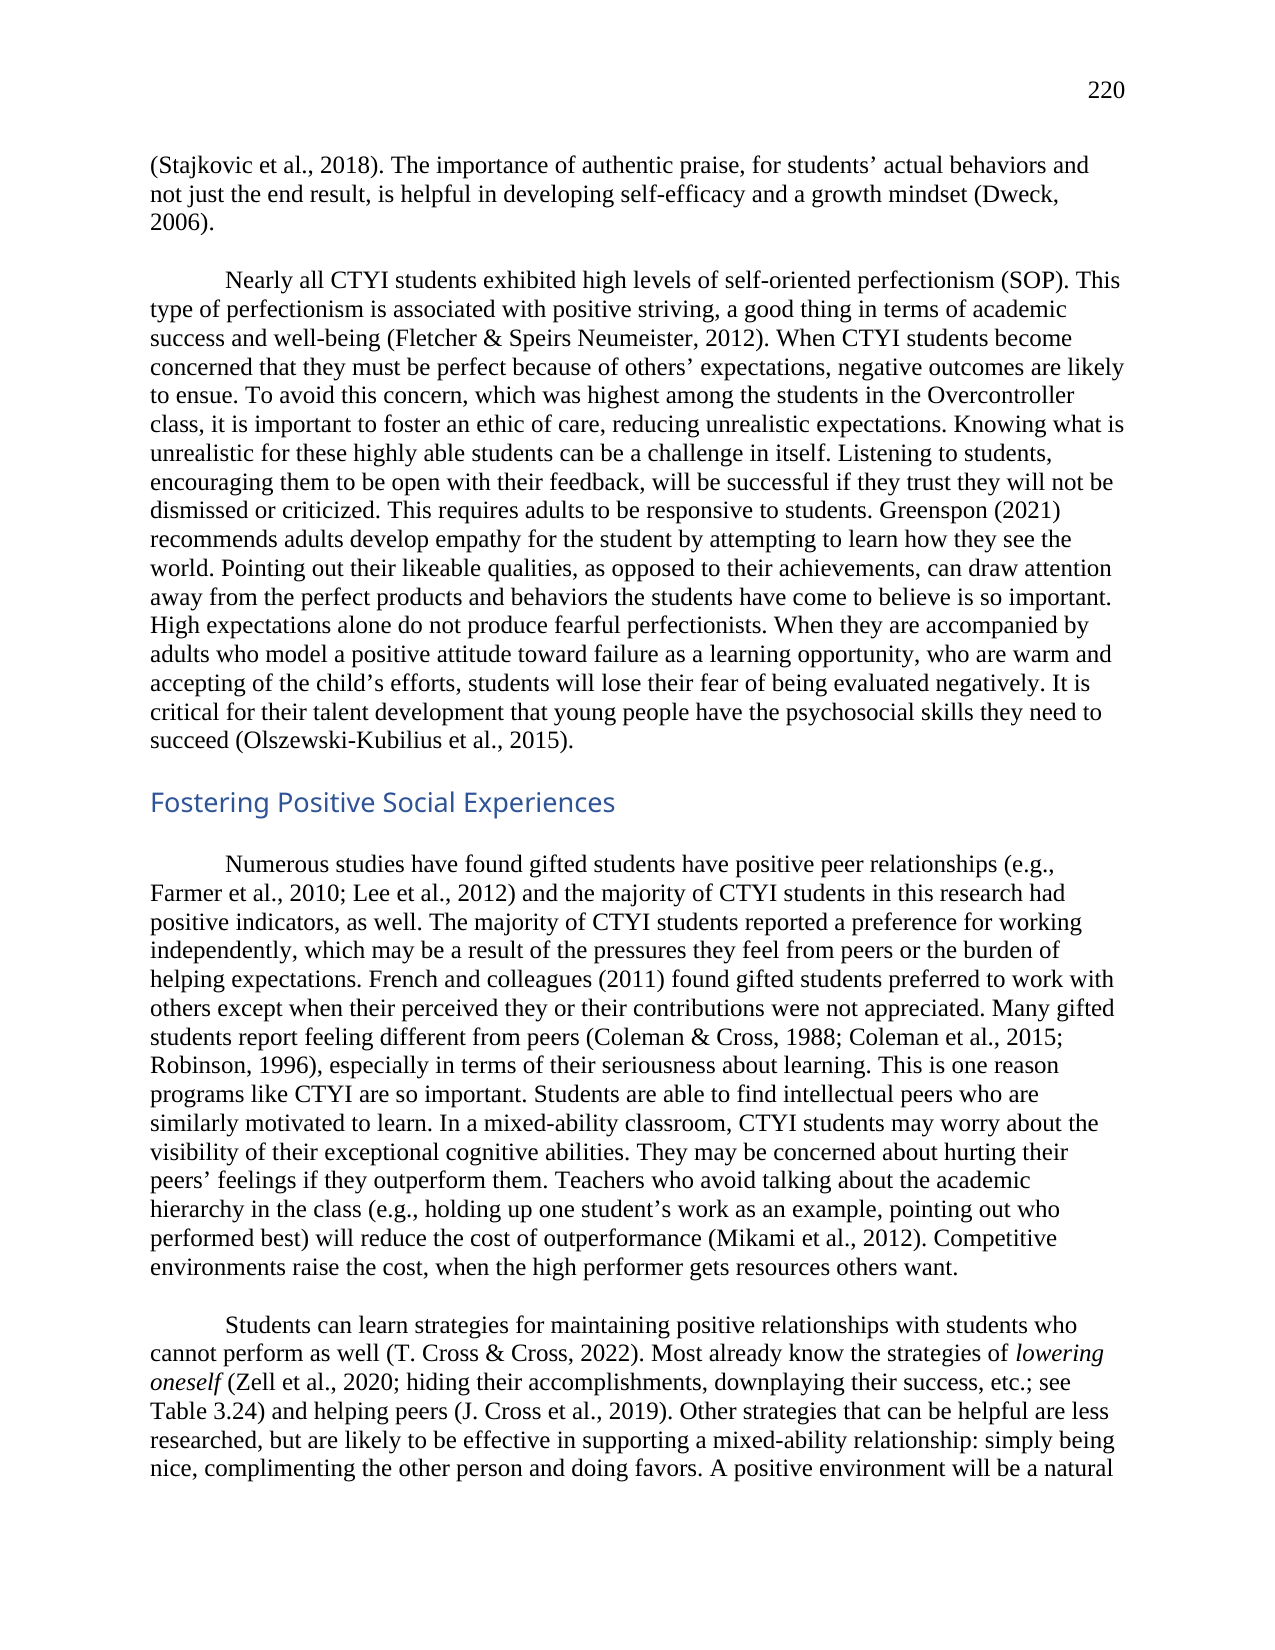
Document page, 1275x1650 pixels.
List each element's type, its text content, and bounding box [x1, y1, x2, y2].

subtitle Fostering Positive Social Experiences [150, 783, 1125, 820]
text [150, 150, 1125, 236]
text Nearly all CTYI students exhibited high levels of self-oriented perfectionism (SOP). This type of perfectionism is associated with positive striving, a good thing in terms of academic success and well-being (Fletcher & Speirs Neumeister, 2012). When CTYI students become concerned that they must be perfect because of others’ expectations, negative outcomes are likely to ensue. To avoid this concern, which was highest among the students in the Overcontroller class, it is important to foster an ethic of care, reducing unrealistic expectations. Knowing what is unrealistic for these highly able students can be a challenge in itself. Listening to students, encouraging them to be open with their feedback, will be successful if they trust they will not be dismissed or criticized. This requires adults to be responsive to students. Greenspon (2021) recommends adults develop empathy for the student by attempting to learn how they see the world. Pointing out their likeable qualities, as opposed to their achievements, can draw attention away from the perfect products and behaviors the students have come to believe is so important. High expectations alone do not produce fearful perfectionists. When they are accompanied by adults who model a positive attitude toward failure as a learning opportunity, who are warm and accepting of the child’s efforts, students will lose their fear of being evaluated negatively. It is critical for their talent development that young people have the psychosocial skills they need to succeed (Olszewski-Kubilius et al., 2015). [150, 265, 1125, 754]
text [150, 1310, 1125, 1482]
text Numerous studies have found gifted students have positive peer relationships (e.g., Farmer et al., 2010; Lee et al., 2012) and the majority of CTYI students in this research had positive indicators, as well. The majority of CTYI students reported a preference for working independently, which may be a result of the pressures they feel from peers or the burden of helping expectations. French and colleagues (2011) found gifted students preferred to work with others except when their perceived they or their contributions were not appreciated. Many gifted students report feeling different from peers (Coleman & Cross, 1988; Coleman et al., 2015; Robinson, 1996), especially in terms of their seriousness about learning. This is one reason programs like CTYI are so important. Students are able to find intellectual peers who are similarly motivated to learn. In a mixed-ability classroom, CTYI students may worry about the visibility of their exceptional cognitive abilities. They may be concerned about hurting their peers’ feelings if they outperform them. Teachers who avoid talking about the academic hierarchy in the class (e.g., holding up one student’s work as an example, pointing out who performed best) will reduce the cost of outperformance (Mikami et al., 2012). Competitive environments raise the cost, when the high performer gets resources others want. [150, 849, 1125, 1281]
